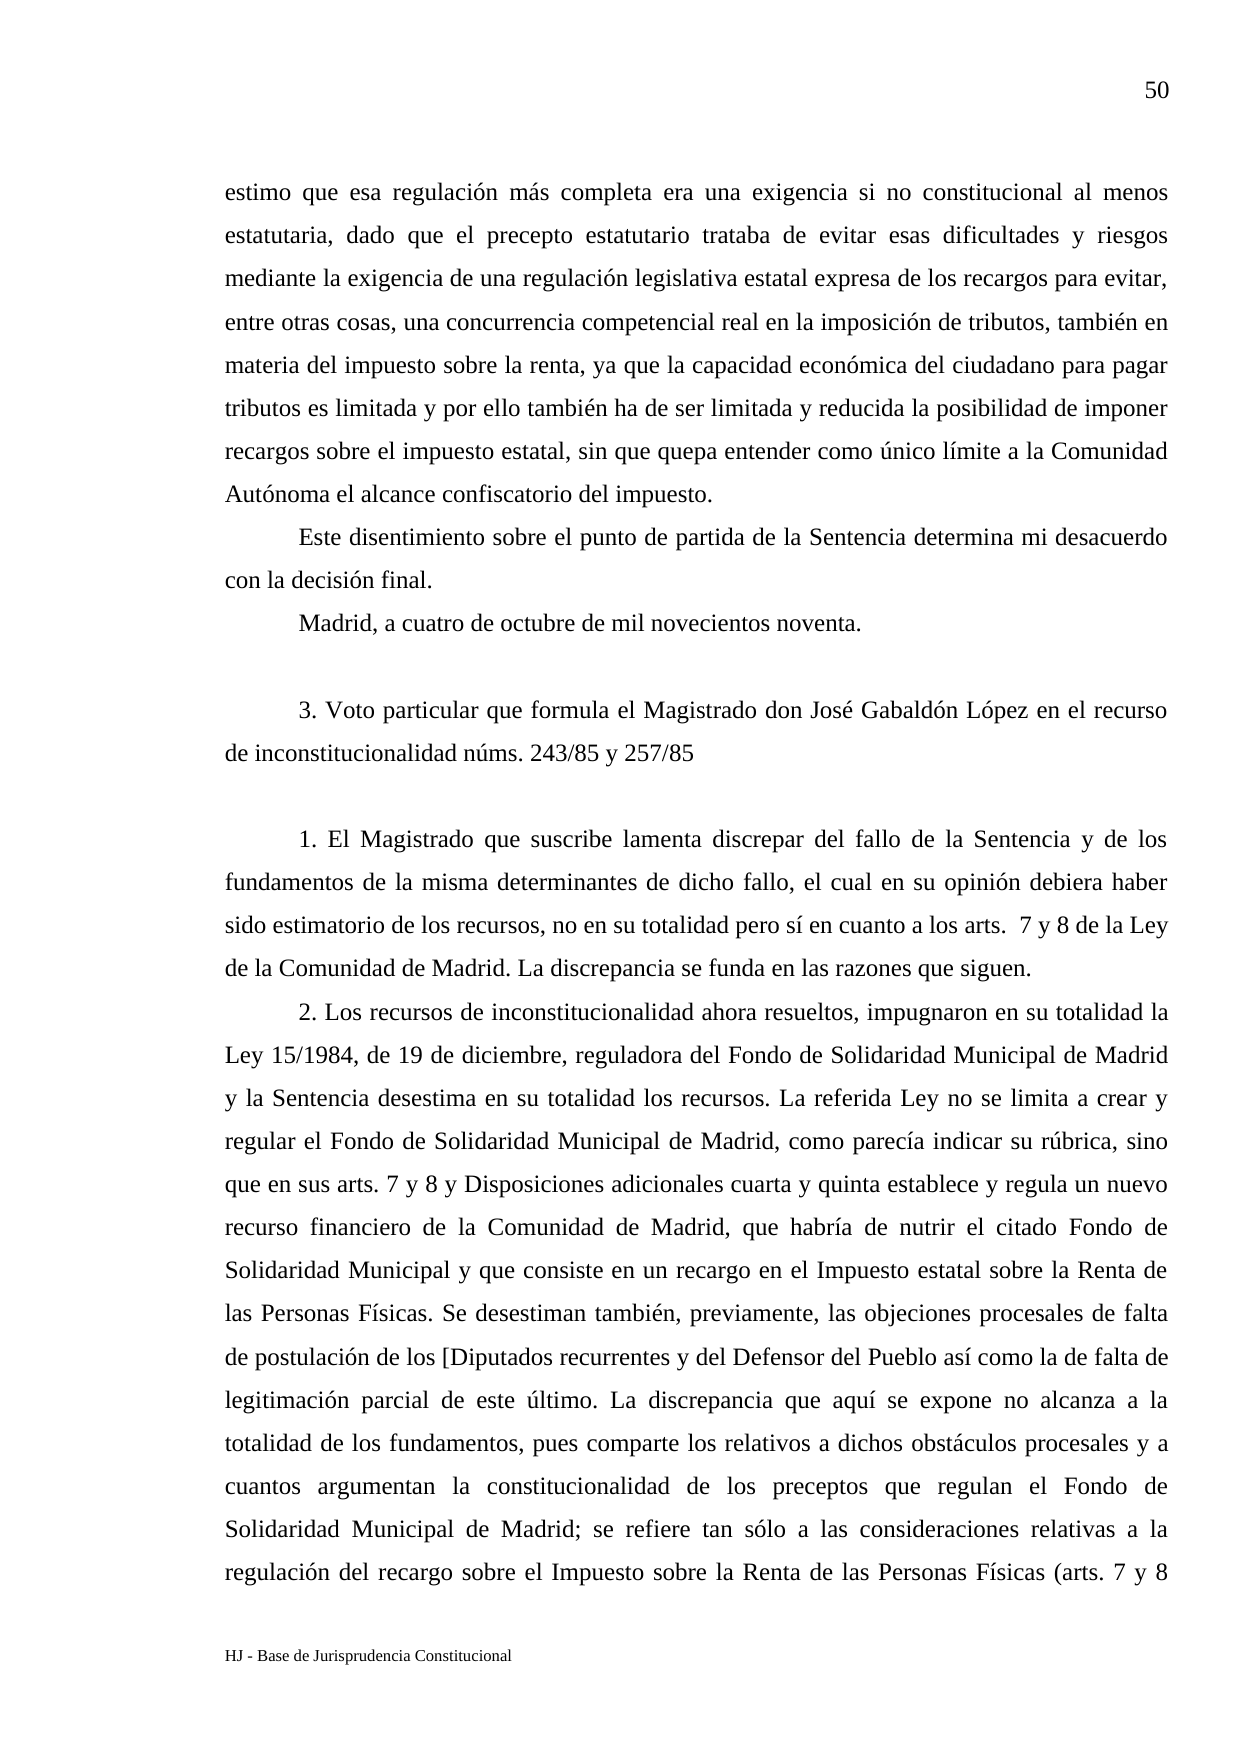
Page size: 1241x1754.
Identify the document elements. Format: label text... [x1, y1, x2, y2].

text Este disentimiento sobre el punto de partida de la Sentencia determina mi desacuerdo con la decisión final. [224, 522, 1169, 594]
text 1. El Magistrado que suscribe lamenta discrepar del fallo de la Sentencia y de los fundamentos de la misma determinantes de dicho fallo, el cual en su opinión debiera haber sido estimatorio de los recursos, no en su totalidad pero sí en cuanto a los arts. 7 y 8 de la Ley de la Comunidad de Madrid. La discrepancia se funda en las razones que siguen. [224, 824, 1169, 982]
text 3. Voto particular que formula el Magistrado don José Gabaldón López en el recurso de inconstitucionalidad núms. 243/85 y 257/85 [224, 695, 1169, 767]
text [224, 997, 1169, 1586]
text Madrid, a cuatro de octubre de mil novecientos noventa. [224, 608, 1169, 637]
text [224, 177, 1169, 508]
